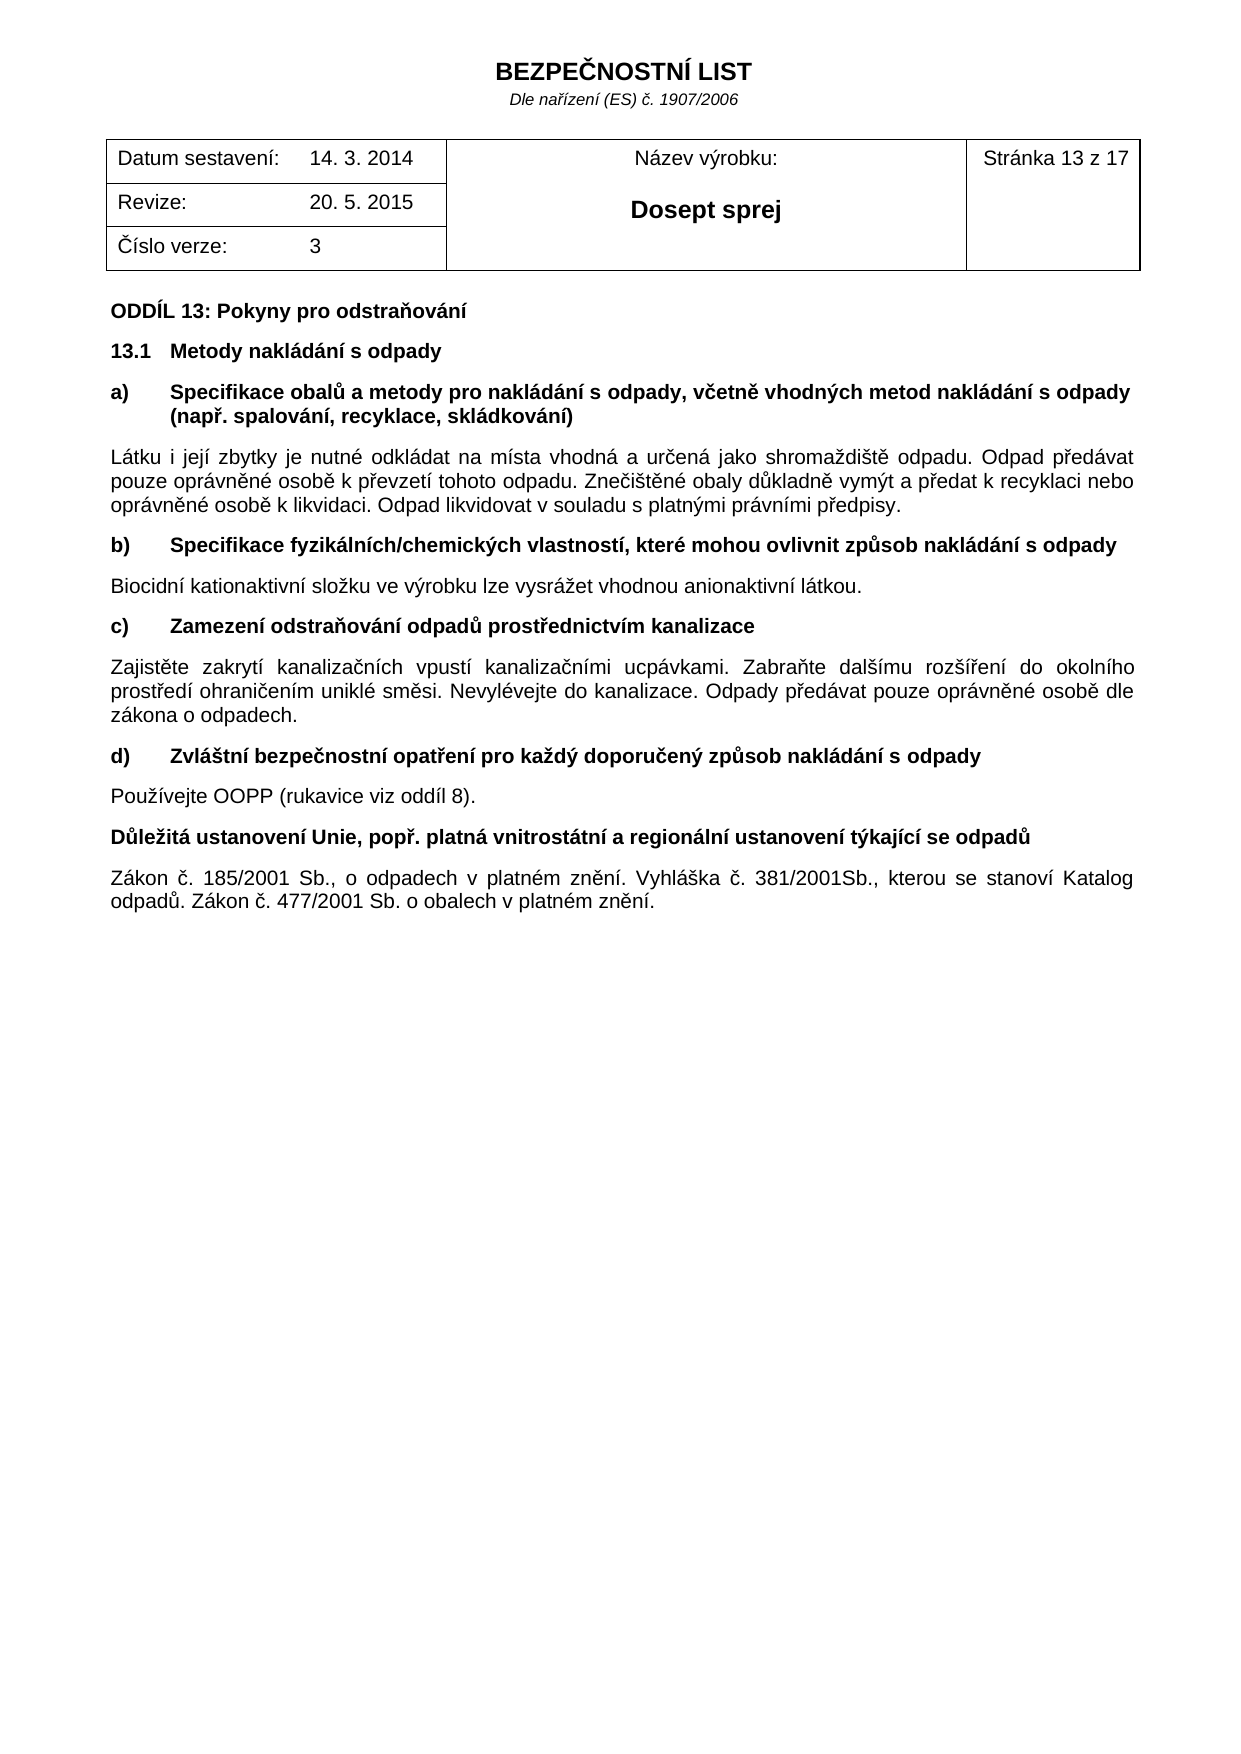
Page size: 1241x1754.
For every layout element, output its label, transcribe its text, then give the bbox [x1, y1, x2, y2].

table_cell Zvláštní bezpečnostní opatření pro každý doporučený způsob nakládání s odpady [165, 735, 1140, 776]
table_cell b) [106, 525, 165, 565]
table_cell 13.1 [106, 331, 165, 372]
table_cell Specifikace fyzikálních/chemických vlastností, které mohou ovlivnit způsob nakládání s odpady [165, 525, 1140, 565]
table_cell Specifikace obalů a metody pro nakládání s odpady, včetně vhodných metod nakládání s odpady (např. spalování, recyklace, skládkování) [165, 372, 1140, 436]
table_cell Důležitá ustanovení Unie, popř. platná vnitrostátní a regionální ustanovení týkající se odpadů [106, 816, 1140, 857]
table_cell Zajistěte zakrytí kanalizačních vpustí kanalizačními ucpávkami. Zabraňte dalšímu rozšíření do okolního prostředí ohraničením uniklé směsi. Nevylévejte do kanalizace. Odpady předávat pouze oprávněné osobě dle zákona o odpadech. [106, 647, 1140, 735]
table_cell Používejte OOPP (rukavice viz oddíl 8). [106, 776, 1140, 816]
table_cell a) [106, 372, 165, 436]
table_cell Biocidní kationaktivní složku ve výrobku lze vysrážet vhodnou anionaktivní látkou. [106, 565, 1140, 606]
table_cell Metody nakládání s odpady [165, 331, 1140, 372]
table_cell c) [106, 606, 165, 647]
table_cell Zamezení odstraňování odpadů prostřednictvím kanalizace [165, 606, 1140, 647]
table_cell Látku i její zbytky je nutné odkládat na místa vhodná a určená jako shromaždiště odpadu. Odpad předávat pouze oprávněné osobě k převzetí tohoto odpadu. Znečištěné obaly důkladně vymýt a předat k recyklaci nebo oprávněné osobě k likvidaci. Odpad likvidovat v souladu s platnými právními předpisy. [106, 436, 1140, 525]
table_cell d) [106, 735, 165, 776]
table_cell Zákon č. 185/2001 Sb., o odpadech v platném znění. Vyhláška č. 381/2001Sb., kterou se stanoví Katalog odpadů. Zákon č. 477/2001 Sb. o obalech v platném znění. [106, 857, 1140, 922]
table_header ODDÍL 13: Pokyny pro odstraňování [106, 290, 1140, 331]
